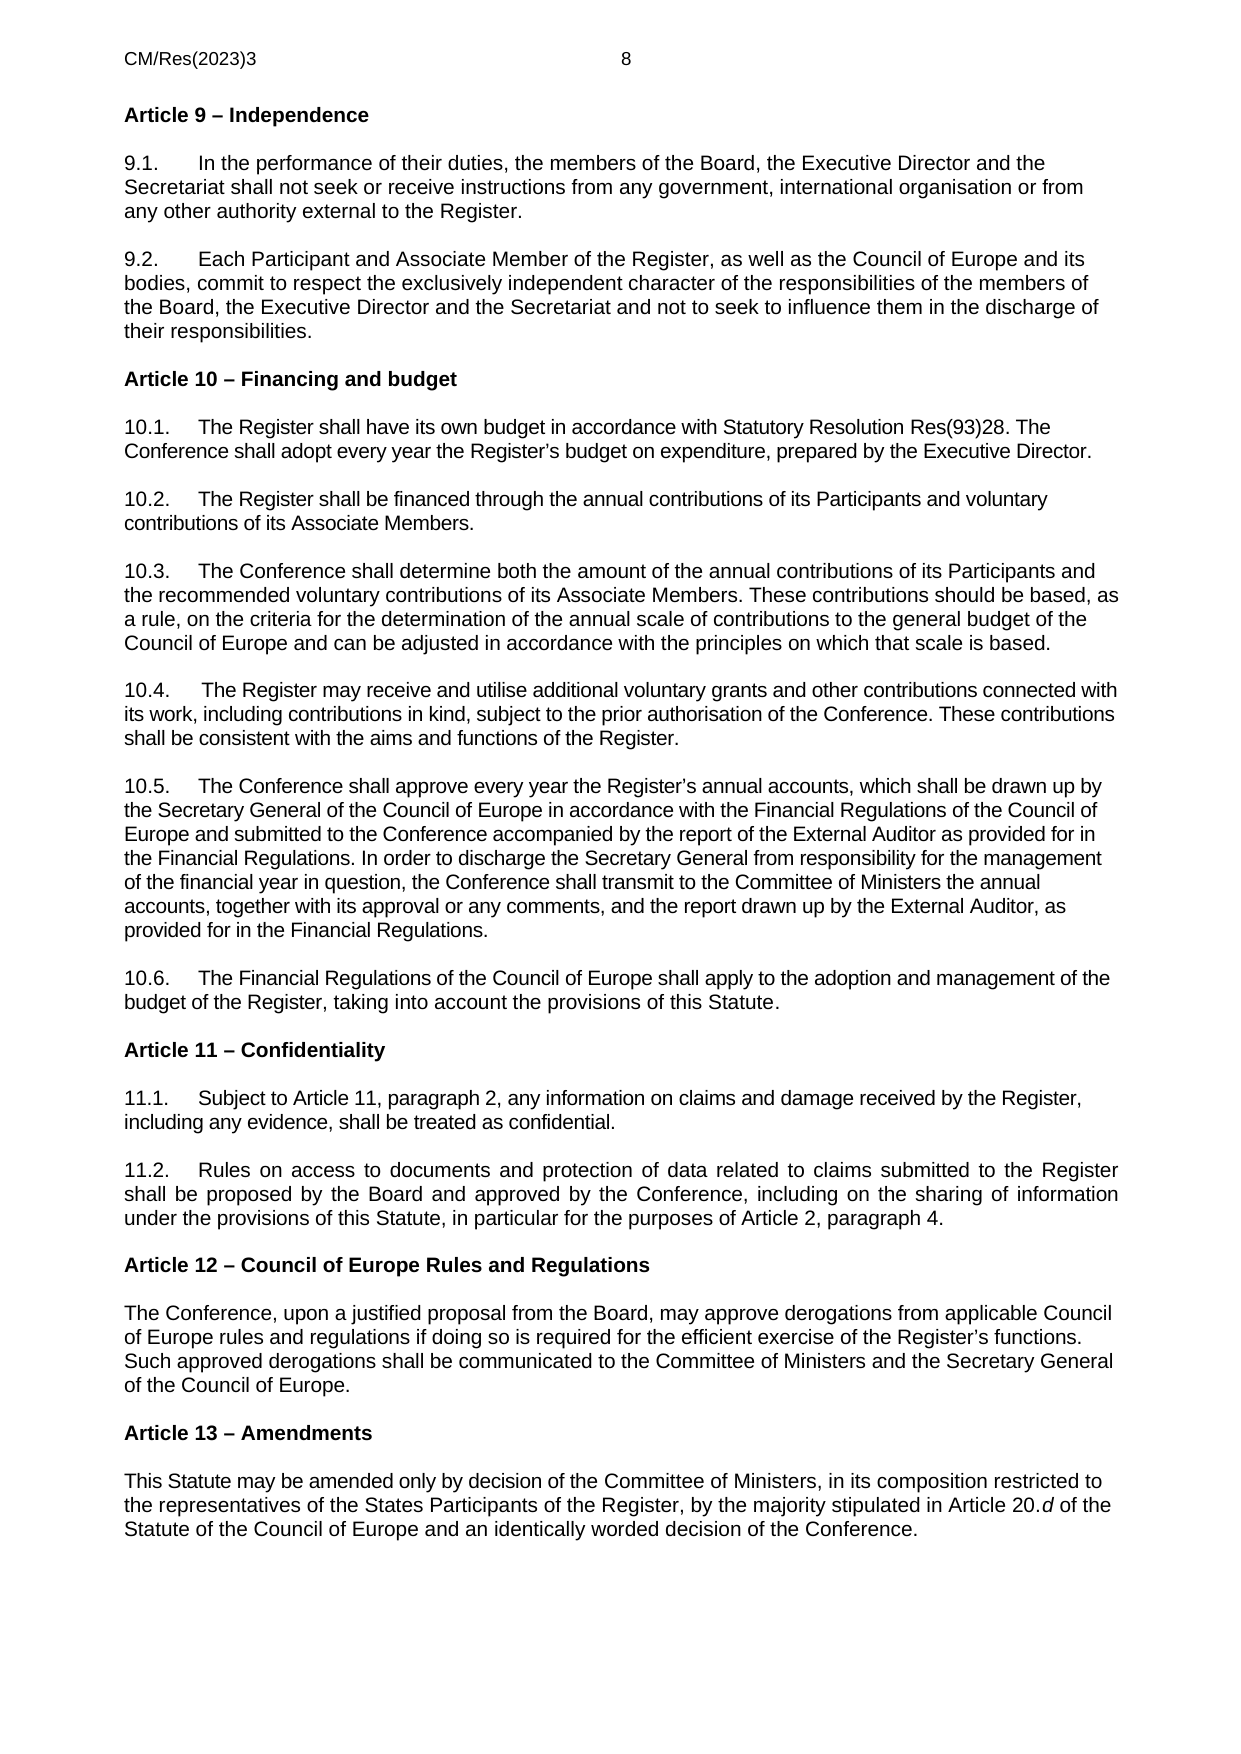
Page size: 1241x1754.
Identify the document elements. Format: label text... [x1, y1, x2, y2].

text 9.1. In the performance of their duties, the members of the Board, the Executive Director and the Secretariat shall not seek or receive instructions from any government, international organisation or from any other authority external to the Register. [124, 151, 1119, 223]
text Article 10 – Financing and budget [124, 367, 1119, 391]
text 11.1. Subject to Article 11, paragraph 2, any information on claims and damage received by the Register, including any evidence, shall be treated as confidential. [124, 1086, 1119, 1133]
text 9.2. Each Participant and Associate Member of the Register, as well as the Council of Europe and its bodies, commit to respect the exclusively independent character of the responsibilities of the members of the Board, the Executive Director and the Secretariat and not to seek to influence them in the discharge of their responsibilities. [124, 247, 1119, 343]
list 10.1. The Register shall have its own budget in accordance with Statutory Resolution Res(93)28. The Conference shall adopt every year the Register’s budget on expenditure, prepared by the Executive Director. [124, 415, 1119, 463]
text 10.6. The Financial Regulations of the Council of Europe shall apply to the adoption and management of the budget of the Register, taking into account the provisions of this Statute. [124, 966, 1119, 1014]
text 10.2. The Register shall be financed through the annual contributions of its Participants and voluntary contributions of its Associate Members. [124, 487, 1119, 534]
text Article 9 – Independence [124, 103, 1119, 127]
list Rules on access to documents and protection of data related to claims submitted to the Register shall be proposed by the Board and approved by the Conference, including on the sharing of information under the provisions of this Statute, in particular for the purposes of Article 2, paragraph 4. [124, 1157, 1119, 1229]
text The Conference, upon a justified proposal from the Board, may approve derogations from applicable Council of Europe rules and regulations if doing so is required for the efficient exercise of the Register’s functions. Such approved derogations shall be communicated to the Committee of Ministers and the Secretary General of the Council of Europe. [124, 1301, 1119, 1397]
text 10.5. The Conference shall approve every year the Register’s annual accounts, which shall be drawn up by the Secretary General of the Council of Europe in accordance with the Financial Regulations of the Council of Europe and submitted to the Conference accompanied by the report of the External Auditor as provided for in the Financial Regulations. In order to discharge the Secretary General from responsibility for the management of the financial year in question, the Conference shall transmit to the Committee of Ministers the annual accounts, together with its approval or any comments, and the report drawn up by the External Auditor, as provided for in the Financial Regulations. [124, 774, 1119, 942]
text This Statute may be amended only by decision of the Committee of Ministers, in its composition restricted to the representatives of the States Participants of the Register, by the majority stipulated in Article 20.d of the Statute of the Council of Europe and an identically worded decision of the Conference. [124, 1469, 1119, 1541]
text 10.4. The Register may receive and utilise additional voluntary grants and other contributions connected with its work, including contributions in kind, subject to the prior authorisation of the Conference. These contributions shall be consistent with the aims and functions of the Register. [124, 678, 1119, 750]
text Article 13 – Amendments [124, 1421, 1119, 1445]
text Article 11 – Confidentiality [124, 1038, 1119, 1062]
list Article 12 – Council of Europe Rules and Regulations [124, 1253, 1119, 1277]
text 10.3. The Conference shall determine both the amount of the annual contributions of its Participants and the recommended voluntary contributions of its Associate Members. These contributions should be based, as a rule, on the criteria for the determination of the annual scale of contributions to the general budget of the Council of Europe and can be adjusted in accordance with the principles on which that scale is based. [124, 558, 1119, 654]
